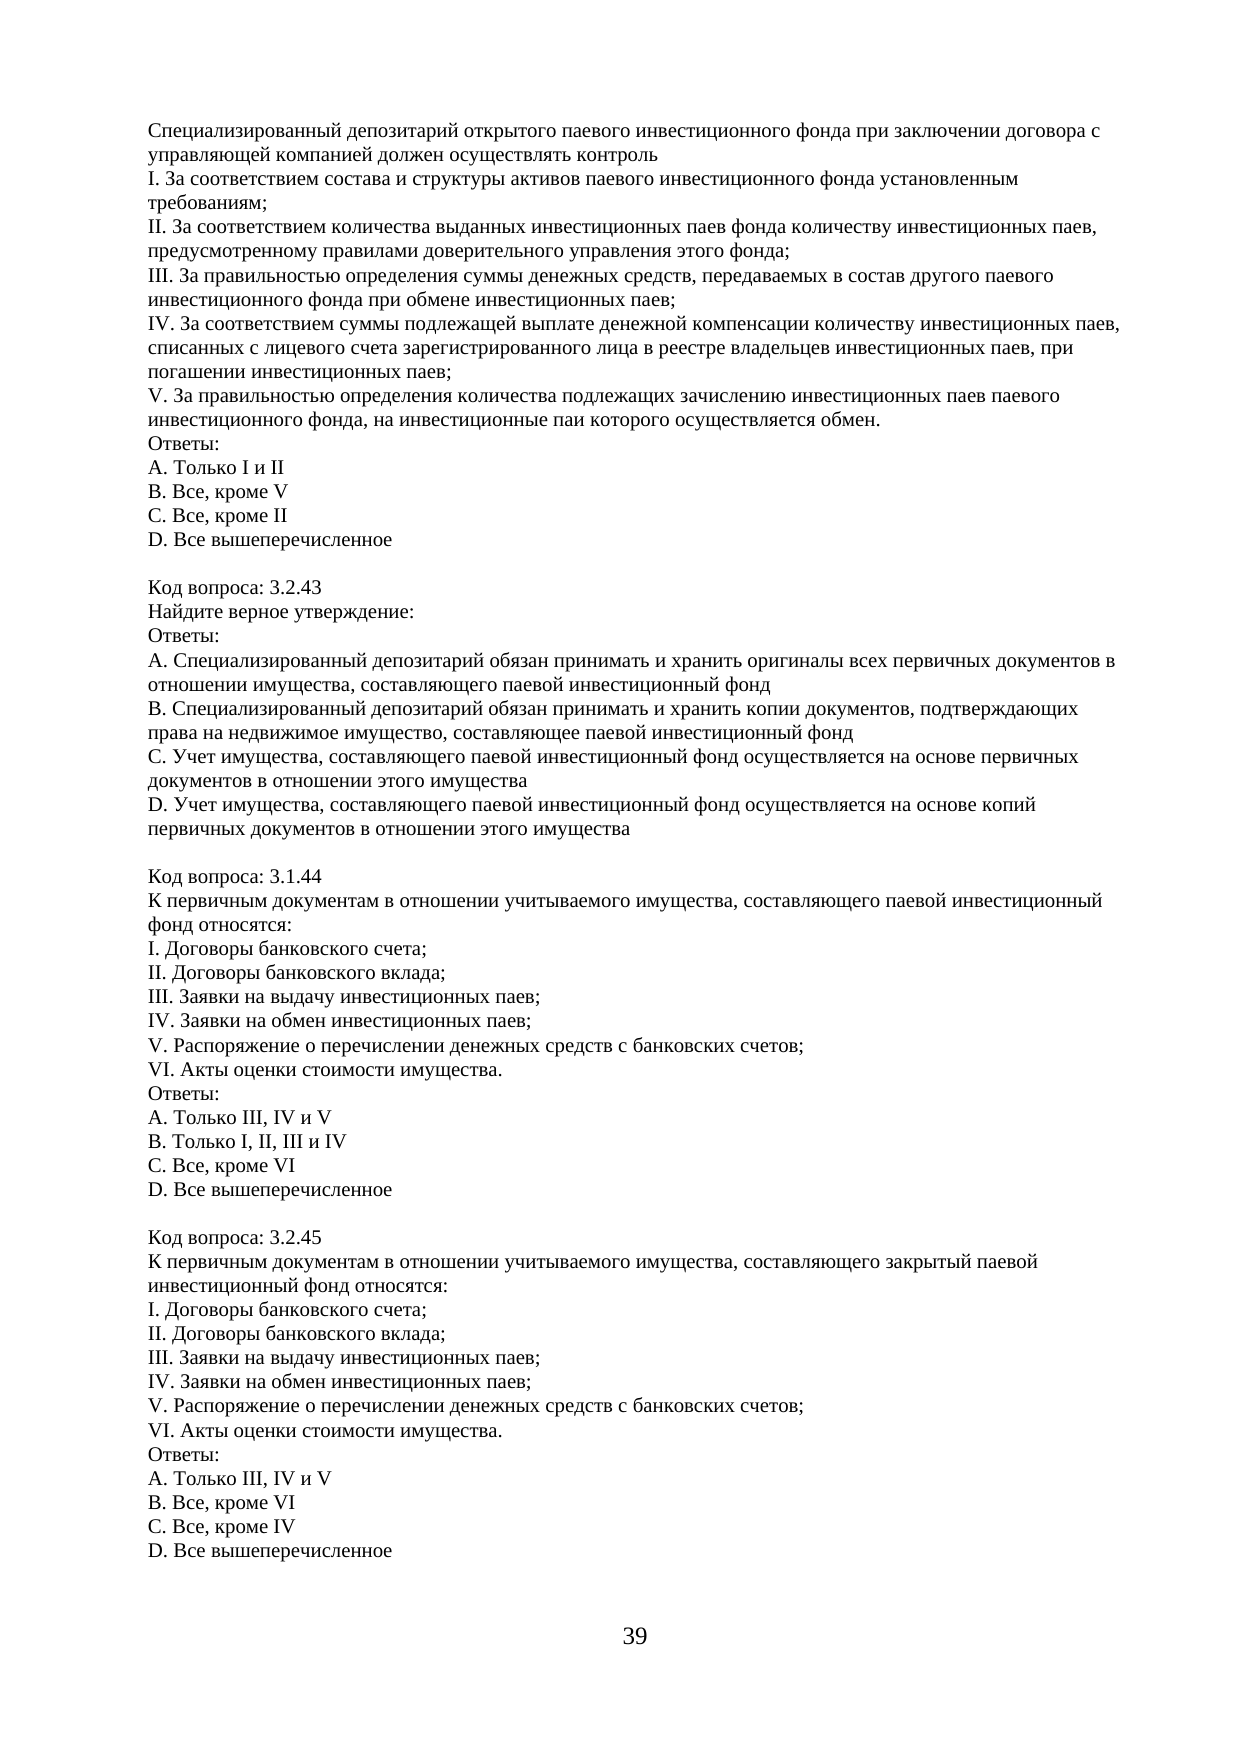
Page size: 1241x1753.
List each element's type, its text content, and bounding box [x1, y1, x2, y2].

text V. Распоряжение о перечислении денежных средств с банковских счетов; [148, 1032, 1122, 1057]
text D. Все вышеперечисленное [148, 527, 1122, 551]
text IV. Заявки на обмен инвестиционных паев; [148, 1369, 1122, 1393]
text Найдите верное утверждение: [148, 599, 1122, 623]
text VI. Акты оценки стоимости имущества. [148, 1057, 1122, 1081]
text C. Все, кроме II [148, 503, 1122, 527]
text V. Распоряжение о перечислении денежных средств с банковских счетов; [148, 1393, 1122, 1417]
text С. Учет имущества, составляющего паевой инвестиционный фонд осуществляется на основе первичных документов в отношении этого имущества [148, 744, 1122, 792]
text К первичным документам в отношении учитываемого имущества, составляющего закрытый паевой инвестиционный фонд относятся: [148, 1249, 1122, 1297]
text В. Все, кроме V [148, 479, 1122, 503]
text D. Все вышеперечисленное [148, 1538, 1122, 1562]
text III. За правильностью определения суммы денежных средств, передаваемых в состав другого паевого инвестиционного фонда при обмене инвестиционных паев; [148, 262, 1122, 311]
text III. Заявки на выдачу инвестиционных паев; [148, 984, 1122, 1008]
text Ответы: [148, 1442, 1122, 1466]
text А. Только III, IV и V [148, 1105, 1122, 1129]
text I. Договоры банковского счета; [148, 1297, 1122, 1321]
text Код вопроса: 3.1.44 [148, 864, 1122, 888]
text II. Договоры банковского вклада; [148, 1321, 1122, 1345]
text II. За соответствием количества выданных инвестиционных паев фонда количеству инвестиционных паев, предусмотренному правилами доверительного управления этого фонда; [148, 214, 1122, 262]
text А. Только III, IV и V [148, 1466, 1122, 1490]
text А. Специализированный депозитарий обязан принимать и хранить оригиналы всех первичных документов в отношении имущества, составляющего паевой инвестиционный фонд [148, 647, 1122, 696]
text Код вопроса: 3.2.43 [148, 575, 1122, 599]
text Ответы: [148, 1081, 1122, 1105]
text D. Все вышеперечисленное [148, 1177, 1122, 1201]
text В. Специализированный депозитарий обязан принимать и хранить копии документов, подтверждающих права на недвижимое имущество, составляющее паевой инвестиционный фонд [148, 696, 1122, 744]
text А. Только I и II [148, 455, 1122, 479]
text IV. Заявки на обмен инвестиционных паев; [148, 1008, 1122, 1032]
text D. Учет имущества, составляющего паевой инвестиционный фонд осуществляется на основе копий первичных документов в отношении этого имущества [148, 792, 1122, 840]
text II. Договоры банковского вклада; [148, 960, 1122, 984]
text В. Все, кроме VI [148, 1490, 1122, 1514]
text С. Все, кроме IV [148, 1514, 1122, 1538]
text С. Все, кроме VI [148, 1153, 1122, 1177]
text III. Заявки на выдачу инвестиционных паев; [148, 1345, 1122, 1369]
text Специализированный депозитарий открытого паевого инвестиционного фонда при заключении договора с управляющей компанией должен осуществлять контроль [148, 118, 1122, 166]
text Ответы: [148, 431, 1122, 455]
text Ответы: [148, 623, 1122, 647]
text В. Только I, II, III и IV [148, 1129, 1122, 1153]
text К первичным документам в отношении учитываемого имущества, составляющего паевой инвестиционный фонд относятся: [148, 888, 1122, 936]
text Код вопроса: 3.2.45 [148, 1225, 1122, 1249]
text VI. Акты оценки стоимости имущества. [148, 1417, 1122, 1442]
text I. За соответствием состава и структуры активов паевого инвестиционного фонда установленным требованиям; [148, 166, 1122, 214]
text I. Договоры банковского счета; [148, 936, 1122, 960]
